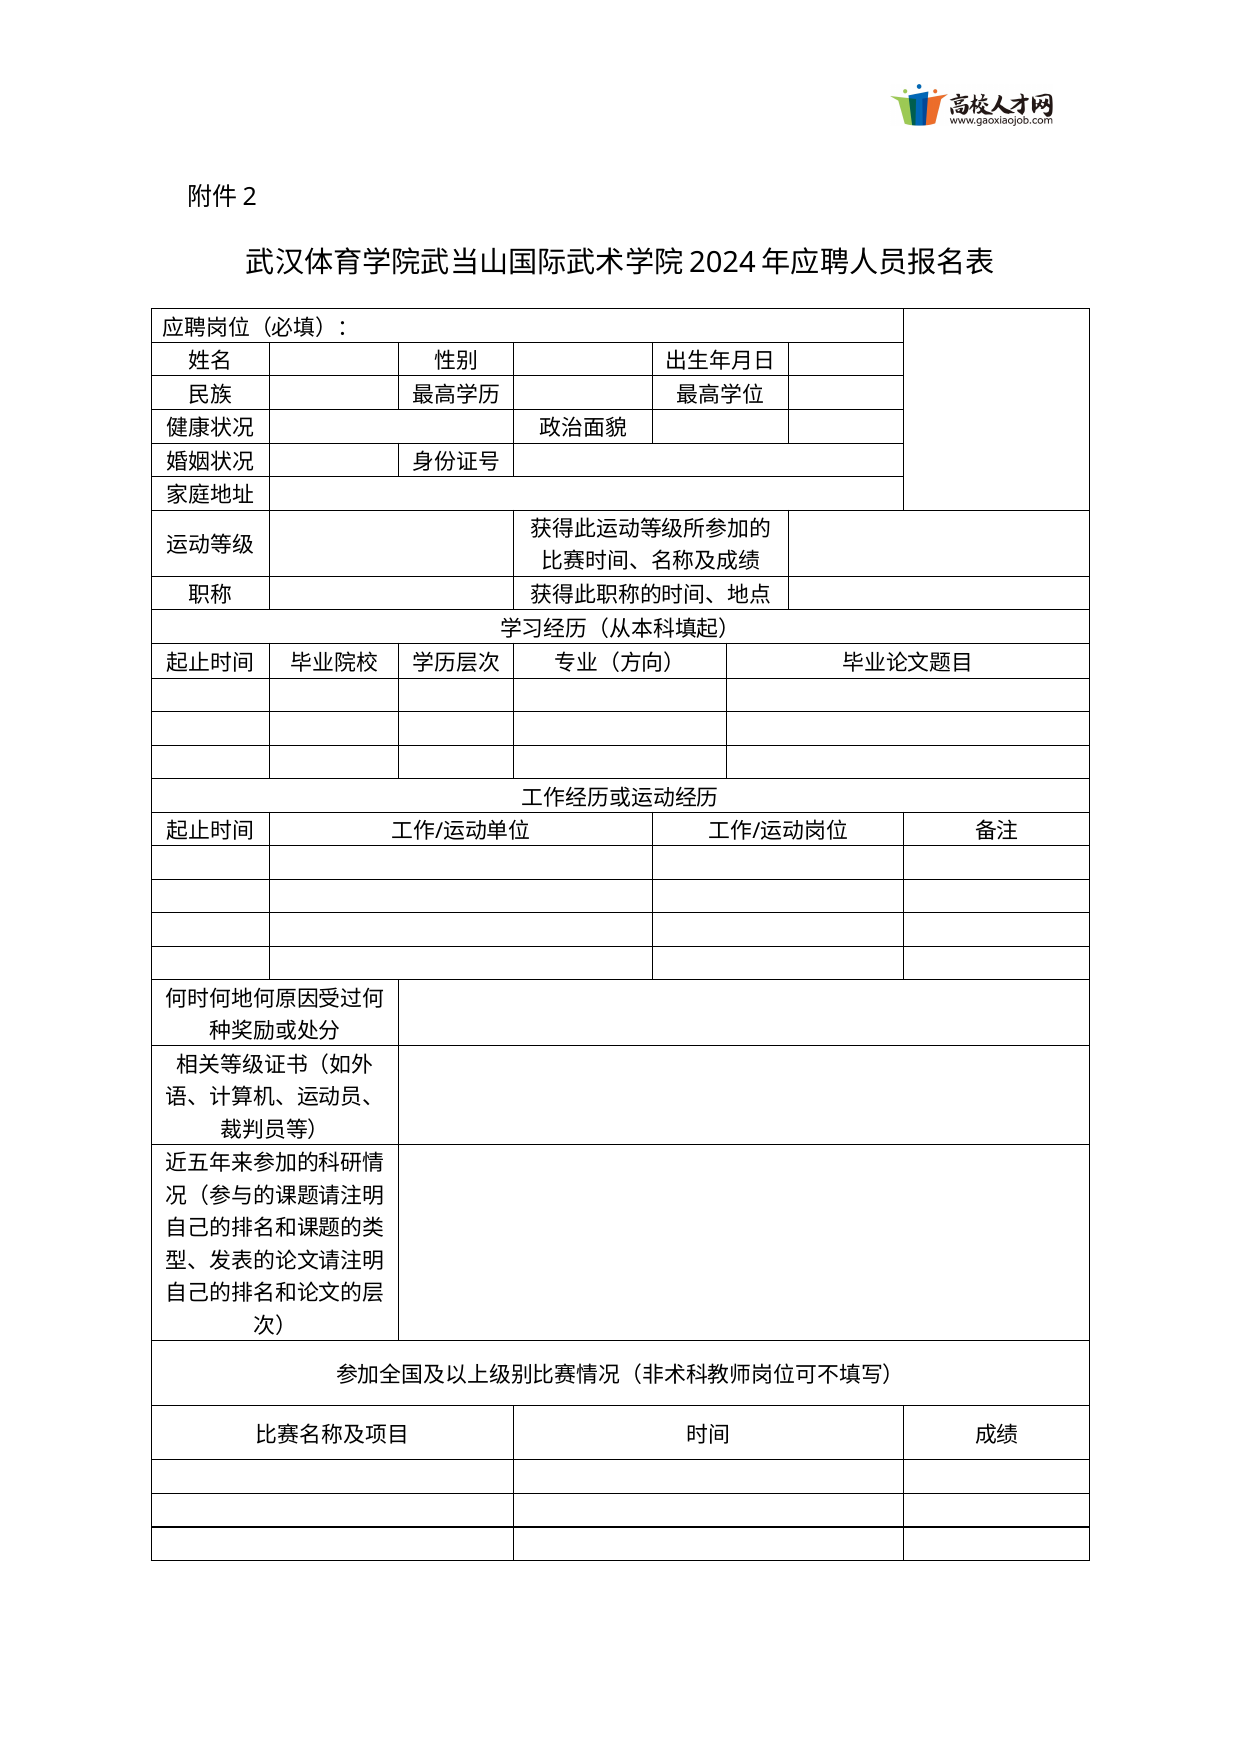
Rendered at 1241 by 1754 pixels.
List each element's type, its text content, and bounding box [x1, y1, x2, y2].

table_cell [270, 511, 513, 576]
table_cell [152, 846, 269, 879]
table_cell [270, 444, 398, 476]
table_cell 健康状况 [152, 410, 269, 442]
table_cell 工作经历或运动经历 [152, 779, 1089, 812]
table_cell [653, 913, 903, 946]
table_cell [514, 746, 726, 778]
table_cell [653, 846, 903, 879]
table_cell [514, 343, 652, 375]
table_cell [152, 913, 269, 946]
table_cell 何时何地何原因受过何种奖励或处分 [152, 980, 398, 1045]
table_cell [904, 1528, 1089, 1560]
table_cell 性别 [399, 343, 513, 375]
table_cell [904, 846, 1089, 879]
table_cell [653, 880, 903, 912]
table_cell [399, 679, 513, 711]
table_cell 工作/运动岗位 [653, 813, 903, 845]
table_cell 参加全国及以上级别比赛情况（非术科教师岗位可不填写） [152, 1341, 1089, 1405]
table_cell 相关等级证书（如外语、计算机、运动员、裁判员等） [152, 1046, 398, 1144]
table_cell [270, 880, 652, 912]
table_cell [270, 712, 398, 744]
table_cell [514, 1528, 903, 1560]
table_cell [514, 1494, 903, 1526]
table_cell [727, 712, 1089, 744]
table_cell [270, 376, 398, 409]
table_cell [152, 947, 269, 979]
table_cell [514, 712, 726, 744]
table_cell 最高学历 [399, 376, 513, 409]
table_cell [727, 679, 1089, 711]
table_cell [904, 880, 1089, 912]
table_cell [514, 679, 726, 711]
table_cell [152, 712, 269, 744]
table_cell [270, 947, 652, 979]
table_cell [270, 913, 652, 946]
table_cell 成绩 [904, 1406, 1089, 1459]
table_cell [270, 577, 513, 609]
table_cell [270, 846, 652, 879]
table_cell [904, 1460, 1089, 1493]
table_cell [904, 913, 1089, 946]
table_cell 备注 [904, 813, 1089, 845]
table_cell [789, 511, 1089, 576]
table_cell [270, 679, 398, 711]
table_cell 专业（方向） [514, 644, 726, 677]
table_cell [152, 880, 269, 912]
table_cell [270, 343, 398, 375]
table_cell 起止时间 [152, 644, 269, 677]
table_cell [399, 746, 513, 778]
table_cell 毕业论文题目 [727, 644, 1089, 677]
table_cell 起止时间 [152, 813, 269, 845]
table_cell 最高学位 [653, 376, 788, 409]
table_cell [514, 376, 652, 409]
table_cell 近五年来参加的科研情况（参与的课题请注明自己的排名和课题的类型、发表的论文请注明自己的排名和论文的层次） [152, 1145, 398, 1340]
table_cell 学习经历（从本科填起） [152, 610, 1089, 643]
table_cell [399, 980, 1089, 1045]
table_cell 学历层次 [399, 644, 513, 677]
table_cell [789, 410, 903, 442]
table_cell [789, 343, 903, 375]
table_cell [270, 410, 513, 442]
table_cell [904, 1494, 1089, 1526]
table_cell [653, 947, 903, 979]
table_cell [152, 679, 269, 711]
table_cell [152, 1460, 513, 1493]
table_cell [270, 746, 398, 778]
table_cell 获得此运动等级所参加的比赛时间、名称及成绩 [514, 511, 788, 576]
table_cell [727, 746, 1089, 778]
text 附件2 [187, 162, 1053, 227]
table_cell 获得此职称的时间、地点 [514, 577, 788, 609]
table_cell [399, 712, 513, 744]
table_cell 婚姻状况 [152, 444, 269, 476]
table_header 应聘岗位（必填）： [152, 309, 903, 342]
table_cell 姓名 [152, 343, 269, 375]
table_header [904, 309, 1089, 509]
table_cell 毕业院校 [270, 644, 398, 677]
table_cell [904, 947, 1089, 979]
table_cell [399, 1145, 1089, 1340]
table_cell [514, 444, 903, 476]
table_cell [152, 746, 269, 778]
table_cell [152, 1494, 513, 1526]
table_cell [653, 410, 788, 442]
table_cell 民族 [152, 376, 269, 409]
table_cell [789, 577, 1089, 609]
picture [890, 84, 1053, 126]
table_cell 政治面貌 [514, 410, 652, 442]
table_cell 比赛名称及项目 [152, 1406, 513, 1459]
table_cell 运动等级 [152, 511, 269, 576]
table_cell [152, 1528, 513, 1560]
text 武汉体育学院武当山国际武术学院2024年应聘人员报名表 [187, 227, 1053, 292]
table_cell [270, 477, 903, 509]
table_cell 出生年月日 [653, 343, 788, 375]
table_cell [399, 1046, 1089, 1144]
table_cell 时间 [514, 1406, 903, 1459]
table_cell 职称 [152, 577, 269, 609]
table_cell 身份证号 [399, 444, 513, 476]
table_cell 家庭地址 [152, 477, 269, 509]
table_cell [514, 1460, 903, 1493]
table_cell 工作/运动单位 [270, 813, 652, 845]
table_cell [789, 376, 903, 409]
